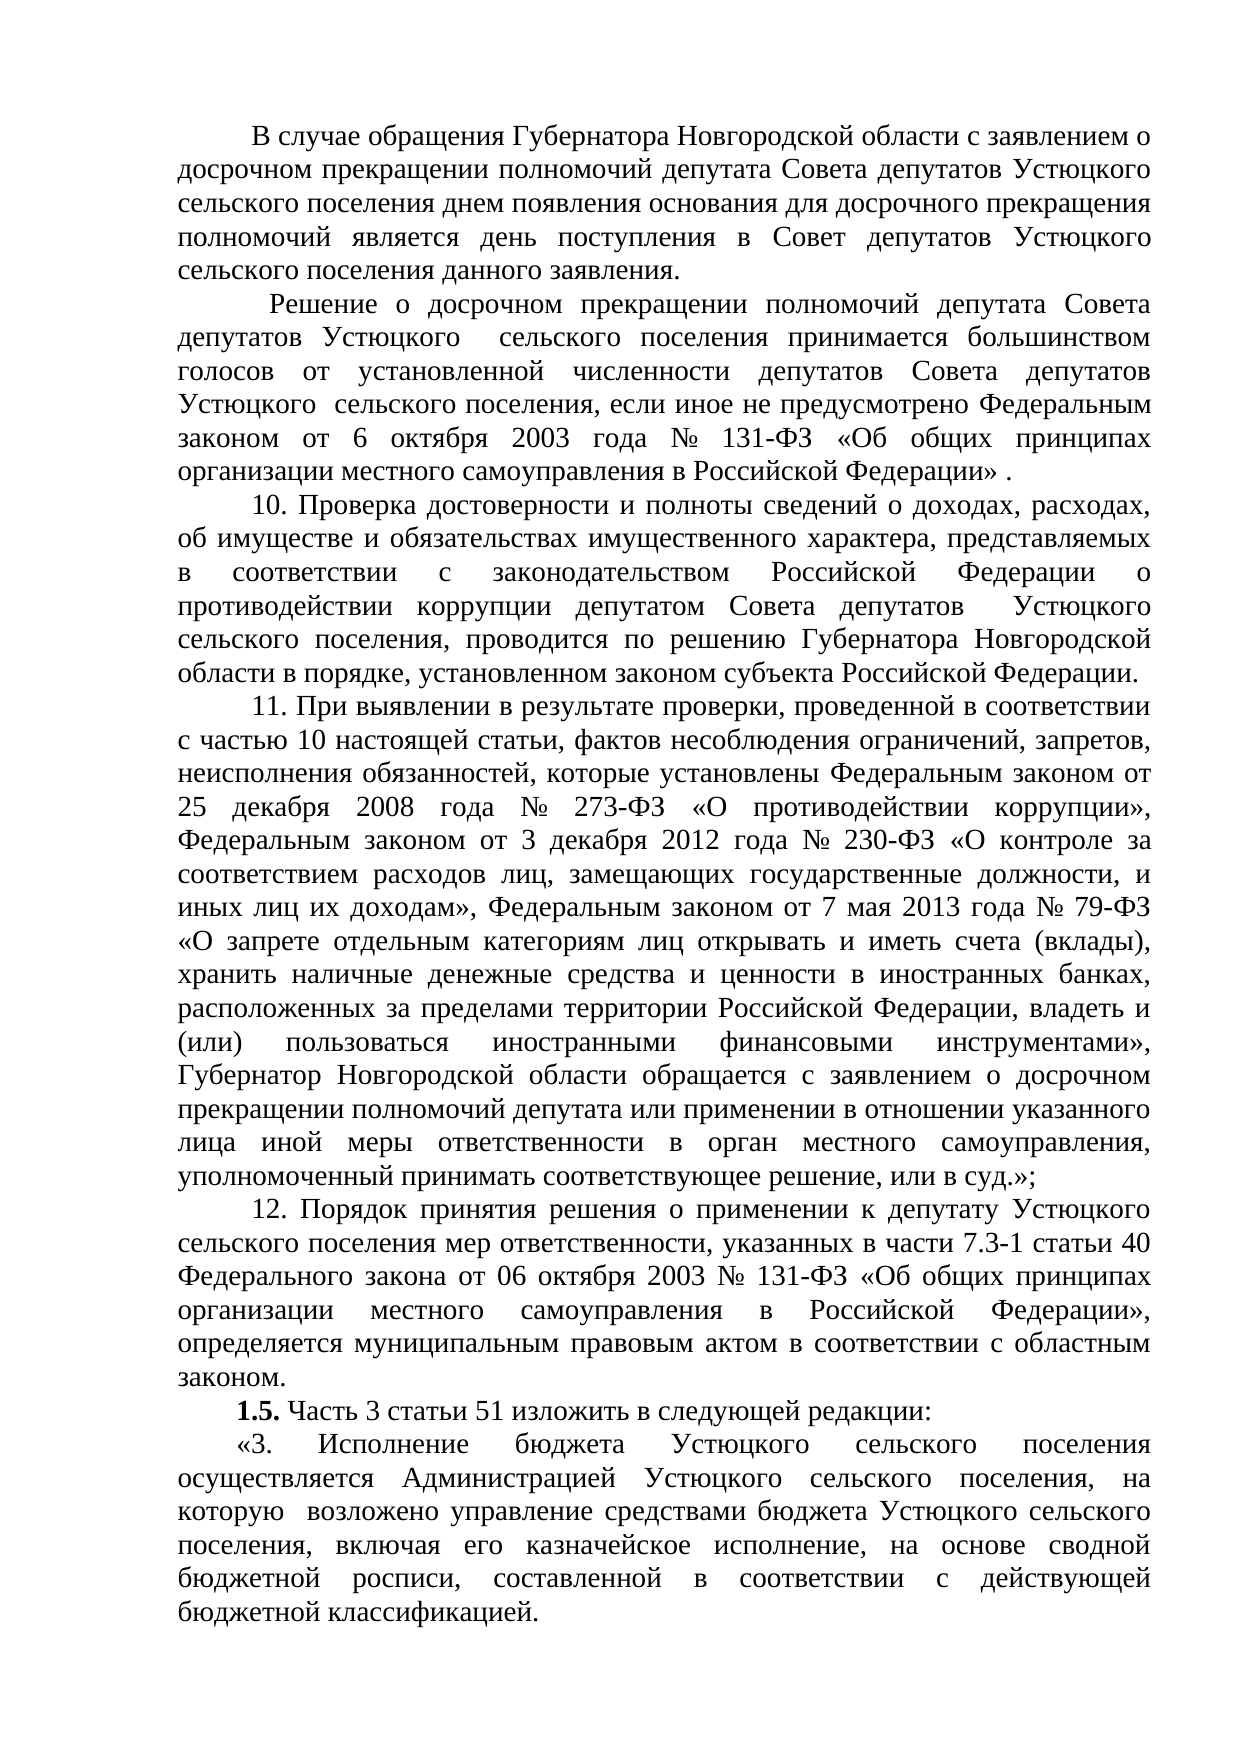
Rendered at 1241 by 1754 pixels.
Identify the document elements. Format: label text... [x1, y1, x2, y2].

text «3. Исполнение бюджета Устюцкого сельского поселения осуществляется Администрацией Устюцкого сельского поселения, на которую возложено управление средствами бюджета Устюцкого сельского поселения, включая его казначейское исполнение, на основе сводной бюджетной росписи, составленной в соответствии с действующей бюджетной классификацией. [177, 1426, 1152, 1627]
text 12. Порядок принятия решения о применении к депутату Устюцкого сельского поселения мер ответственности, указанных в части 7.3-1 статьи 40 Федерального закона от 06 октября 2003 № 131-ФЗ «Об общих принципах организации местного самоуправления в Российской Федерации», определяется муниципальным правовым актом в соответствии с областным законом. [177, 1191, 1152, 1393]
text 1.5. Часть 3 статьи 51 изложить в следующей редакции: [236, 1393, 1152, 1426]
text 11. При выявлении в результате проверки, проведенной в соответствии с частью 10 настоящей статьи, фактов несоблюдения ограничений, запретов, неисполнения обязанностей, которые установлены Федеральным законом от 25 декабря 2008 года № 273-ФЗ «О противодействии коррупции», Федеральным законом от 3 декабря 2012 года № 230-ФЗ «О контроле за соответствием расходов лиц, замещающих государственные должности, и иных лиц их доходам», Федеральным законом от 7 мая 2013 года № 79-ФЗ «О запрете отдельным категориям лиц открывать и иметь счета (вклады), хранить наличные денежные средства и ценности в иностранных банках, расположенных за пределами территории Российской Федерации, владеть и (или) пользоваться иностранными финансовыми инструментами», Губернатор Новгородской области обращается с заявлением о досрочном прекращении полномочий депутата или применении в отношении указанного лица иной меры ответственности в орган местного самоуправления, уполномоченный принимать соответствующее решение, или в суд.»; [177, 688, 1152, 1191]
text 10. Проверка достоверности и полноты сведений о доходах, расходах, об имуществе и обязательствах имущественного характера, представляемых в соответствии с законодательством Российской Федерации о противодействии коррупции депутатом Совета депутатов Устюцкого сельского поселения, проводится по решению Губернатора Новгородской области в порядке, установленном законом субъекта Российской Федерации. [177, 487, 1152, 688]
text Решение о досрочном прекращении полномочий депутата Совета депутатов Устюцкого сельского поселения принимается большинством голосов от установленной численности депутатов Совета депутатов Устюцкого сельского поселения, если иное не предусмотрено Федеральным законом от 6 октября 2003 года № 131-ФЗ «Об общих принципах организации местного самоуправления в Российской Федерации» . [177, 286, 1152, 487]
text В случае обращения Губернатора Новгородской области с заявлением о досрочном прекращении полномочий депутата Совета депутатов Устюцкого сельского поселения днем появления основания для досрочного прекращения полномочий является день поступления в Совет депутатов Устюцкого сельского поселения данного заявления. [177, 118, 1152, 286]
